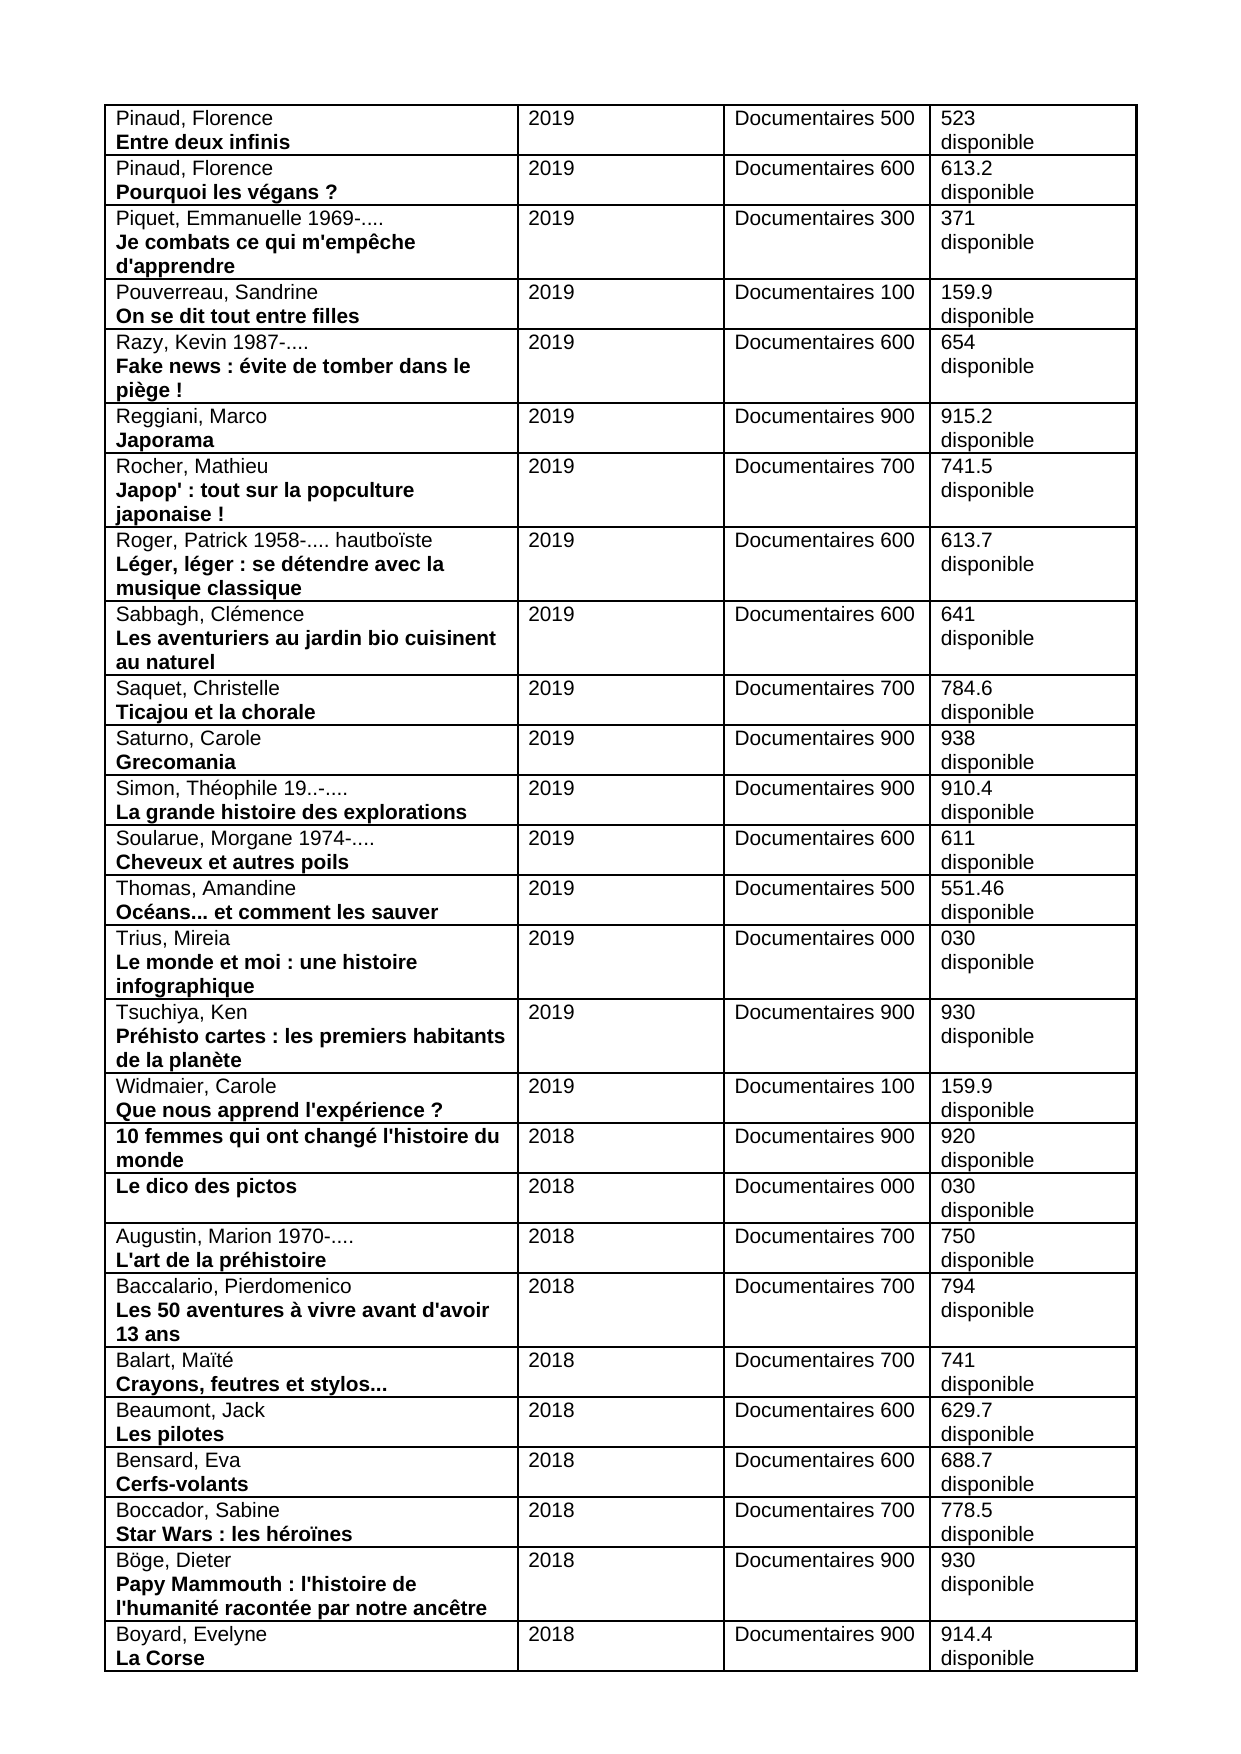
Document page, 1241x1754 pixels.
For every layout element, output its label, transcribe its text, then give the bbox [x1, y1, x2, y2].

table_cell Böge, Dieter Papy Mammouth : l'histoire de l'humanité racontée par notre ancêtre [106, 1548, 517, 1620]
table_cell Beaumont, Jack Les pilotes [106, 1398, 517, 1446]
table_cell Documentaires 600 [725, 826, 929, 874]
table_cell Piquet, Emmanuelle 1969-.... Je combats ce qui m'empêche d'apprendre [106, 206, 517, 278]
table_cell 741.5 disponible [931, 454, 1135, 526]
table_cell 551.46 disponible [931, 876, 1135, 924]
table_cell Documentaires 000 [725, 1174, 929, 1222]
table_cell Saturno, Carole Grecomania [106, 726, 517, 774]
table_cell Simon, Théophile 19..-.... La grande histoire des explorations [106, 776, 517, 824]
table_cell Boyard, Evelyne La Corse [106, 1622, 517, 1670]
table_cell Documentaires 000 [725, 926, 929, 998]
table_cell 613.7 disponible [931, 528, 1135, 600]
table_cell 2019 [519, 280, 723, 328]
table_cell Documentaires 100 [725, 1074, 929, 1122]
table_cell Pinaud, Florence Entre deux infinis [106, 106, 517, 154]
table_cell 2018 [519, 1348, 723, 1396]
table_cell Razy, Kevin 1987-.... Fake news : évite de tomber dans le piège ! [106, 330, 517, 402]
table_cell 2019 [519, 876, 723, 924]
table_cell 2019 [519, 206, 723, 278]
table_cell 914.4 disponible [931, 1622, 1135, 1670]
table_cell Documentaires 900 [725, 1124, 929, 1172]
table_cell 2019 [519, 926, 723, 998]
table_cell Documentaires 700 [725, 1498, 929, 1546]
table_cell 784.6 disponible [931, 676, 1135, 724]
table_cell Trius, Mireia Le monde et moi : une histoire infographique [106, 926, 517, 998]
table_cell 2018 [519, 1498, 723, 1546]
table_cell 2018 [519, 1398, 723, 1446]
table_cell 654 disponible [931, 330, 1135, 402]
table_cell 750 disponible [931, 1224, 1135, 1272]
table_cell 2018 [519, 1174, 723, 1222]
table_cell 611 disponible [931, 826, 1135, 874]
table_cell Pinaud, Florence Pourquoi les végans ? [106, 156, 517, 204]
table_cell 2018 [519, 1274, 723, 1346]
table_cell 741 disponible [931, 1348, 1135, 1396]
table_cell 2019 [519, 1074, 723, 1122]
table_cell Balart, Maïté Crayons, feutres et stylos... [106, 1348, 517, 1396]
table_cell 2019 [519, 330, 723, 402]
table_cell 030 disponible [931, 926, 1135, 998]
table_cell 794 disponible [931, 1274, 1135, 1346]
table_cell Bensard, Eva Cerfs-volants [106, 1448, 517, 1496]
table_cell 371 disponible [931, 206, 1135, 278]
table_cell 2018 [519, 1548, 723, 1620]
table_cell 629.7 disponible [931, 1398, 1135, 1446]
table_cell 10 femmes qui ont changé l'histoire du monde [106, 1124, 517, 1172]
table_cell 930 disponible [931, 1000, 1135, 1072]
table_cell Le dico des pictos [106, 1174, 517, 1222]
table_cell Documentaires 700 [725, 676, 929, 724]
table_cell Documentaires 900 [725, 1548, 929, 1620]
table_cell Reggiani, Marco Japorama [106, 404, 517, 452]
table_cell 613.2 disponible [931, 156, 1135, 204]
table_cell Documentaires 900 [725, 1000, 929, 1072]
table_cell 938 disponible [931, 726, 1135, 774]
table_cell 920 disponible [931, 1124, 1135, 1172]
table_cell Documentaires 700 [725, 1348, 929, 1396]
table_cell 2018 [519, 1622, 723, 1670]
table_cell Documentaires 500 [725, 106, 929, 154]
table_cell 2019 [519, 602, 723, 674]
table_cell 688.7 disponible [931, 1448, 1135, 1496]
table_cell Rocher, Mathieu Japop' : tout sur la popculture japonaise ! [106, 454, 517, 526]
table_cell 2019 [519, 454, 723, 526]
table_cell Thomas, Amandine Océans... et comment les sauver [106, 876, 517, 924]
table_cell 2019 [519, 1000, 723, 1072]
table_cell 930 disponible [931, 1548, 1135, 1620]
table_cell Documentaires 700 [725, 1274, 929, 1346]
table_cell Documentaires 900 [725, 404, 929, 452]
table_cell 910.4 disponible [931, 776, 1135, 824]
table_cell 2018 [519, 1448, 723, 1496]
table_cell Documentaires 900 [725, 776, 929, 824]
table_cell Documentaires 600 [725, 330, 929, 402]
table_cell Soularue, Morgane 1974-.... Cheveux et autres poils [106, 826, 517, 874]
table_cell Pouverreau, Sandrine On se dit tout entre filles [106, 280, 517, 328]
table_cell 2019 [519, 156, 723, 204]
table_cell Augustin, Marion 1970-.... L'art de la préhistoire [106, 1224, 517, 1272]
table_cell 2019 [519, 106, 723, 154]
table_cell 2019 [519, 826, 723, 874]
table_cell Documentaires 700 [725, 1224, 929, 1272]
table_cell Documentaires 100 [725, 280, 929, 328]
table_cell 159.9 disponible [931, 280, 1135, 328]
table_cell 159.9 disponible [931, 1074, 1135, 1122]
table_cell Widmaier, Carole Que nous apprend l'expérience ? [106, 1074, 517, 1122]
table_cell 2019 [519, 676, 723, 724]
table_cell 2018 [519, 1124, 723, 1172]
table_cell Documentaires 500 [725, 876, 929, 924]
table_cell Tsuchiya, Ken Préhisto cartes : les premiers habitants de la planète [106, 1000, 517, 1072]
table_cell Documentaires 900 [725, 1622, 929, 1670]
table_cell 915.2 disponible [931, 404, 1135, 452]
table_cell Roger, Patrick 1958-.... hautboïste Léger, léger : se détendre avec la musique classique [106, 528, 517, 600]
table_cell 2019 [519, 726, 723, 774]
table_cell Documentaires 900 [725, 726, 929, 774]
table_cell Documentaires 300 [725, 206, 929, 278]
table_cell Sabbagh, Clémence Les aventuriers au jardin bio cuisinent au naturel [106, 602, 517, 674]
table_cell Saquet, Christelle Ticajou et la chorale [106, 676, 517, 724]
table_cell Boccador, Sabine Star Wars : les héroïnes [106, 1498, 517, 1546]
table_cell Documentaires 600 [725, 528, 929, 600]
table_cell 641 disponible [931, 602, 1135, 674]
table_cell Documentaires 600 [725, 1448, 929, 1496]
table_cell Documentaires 600 [725, 156, 929, 204]
table_cell 523 disponible [931, 106, 1135, 154]
table_cell Documentaires 600 [725, 1398, 929, 1446]
table_cell 2019 [519, 528, 723, 600]
table_cell Baccalario, Pierdomenico Les 50 aventures à vivre avant d'avoir 13 ans [106, 1274, 517, 1346]
table_cell Documentaires 600 [725, 602, 929, 674]
table_cell Documentaires 700 [725, 454, 929, 526]
table_cell 2019 [519, 404, 723, 452]
table_cell 030 disponible [931, 1174, 1135, 1222]
table_cell 2019 [519, 776, 723, 824]
table_cell 778.5 disponible [931, 1498, 1135, 1546]
table_cell 2018 [519, 1224, 723, 1272]
